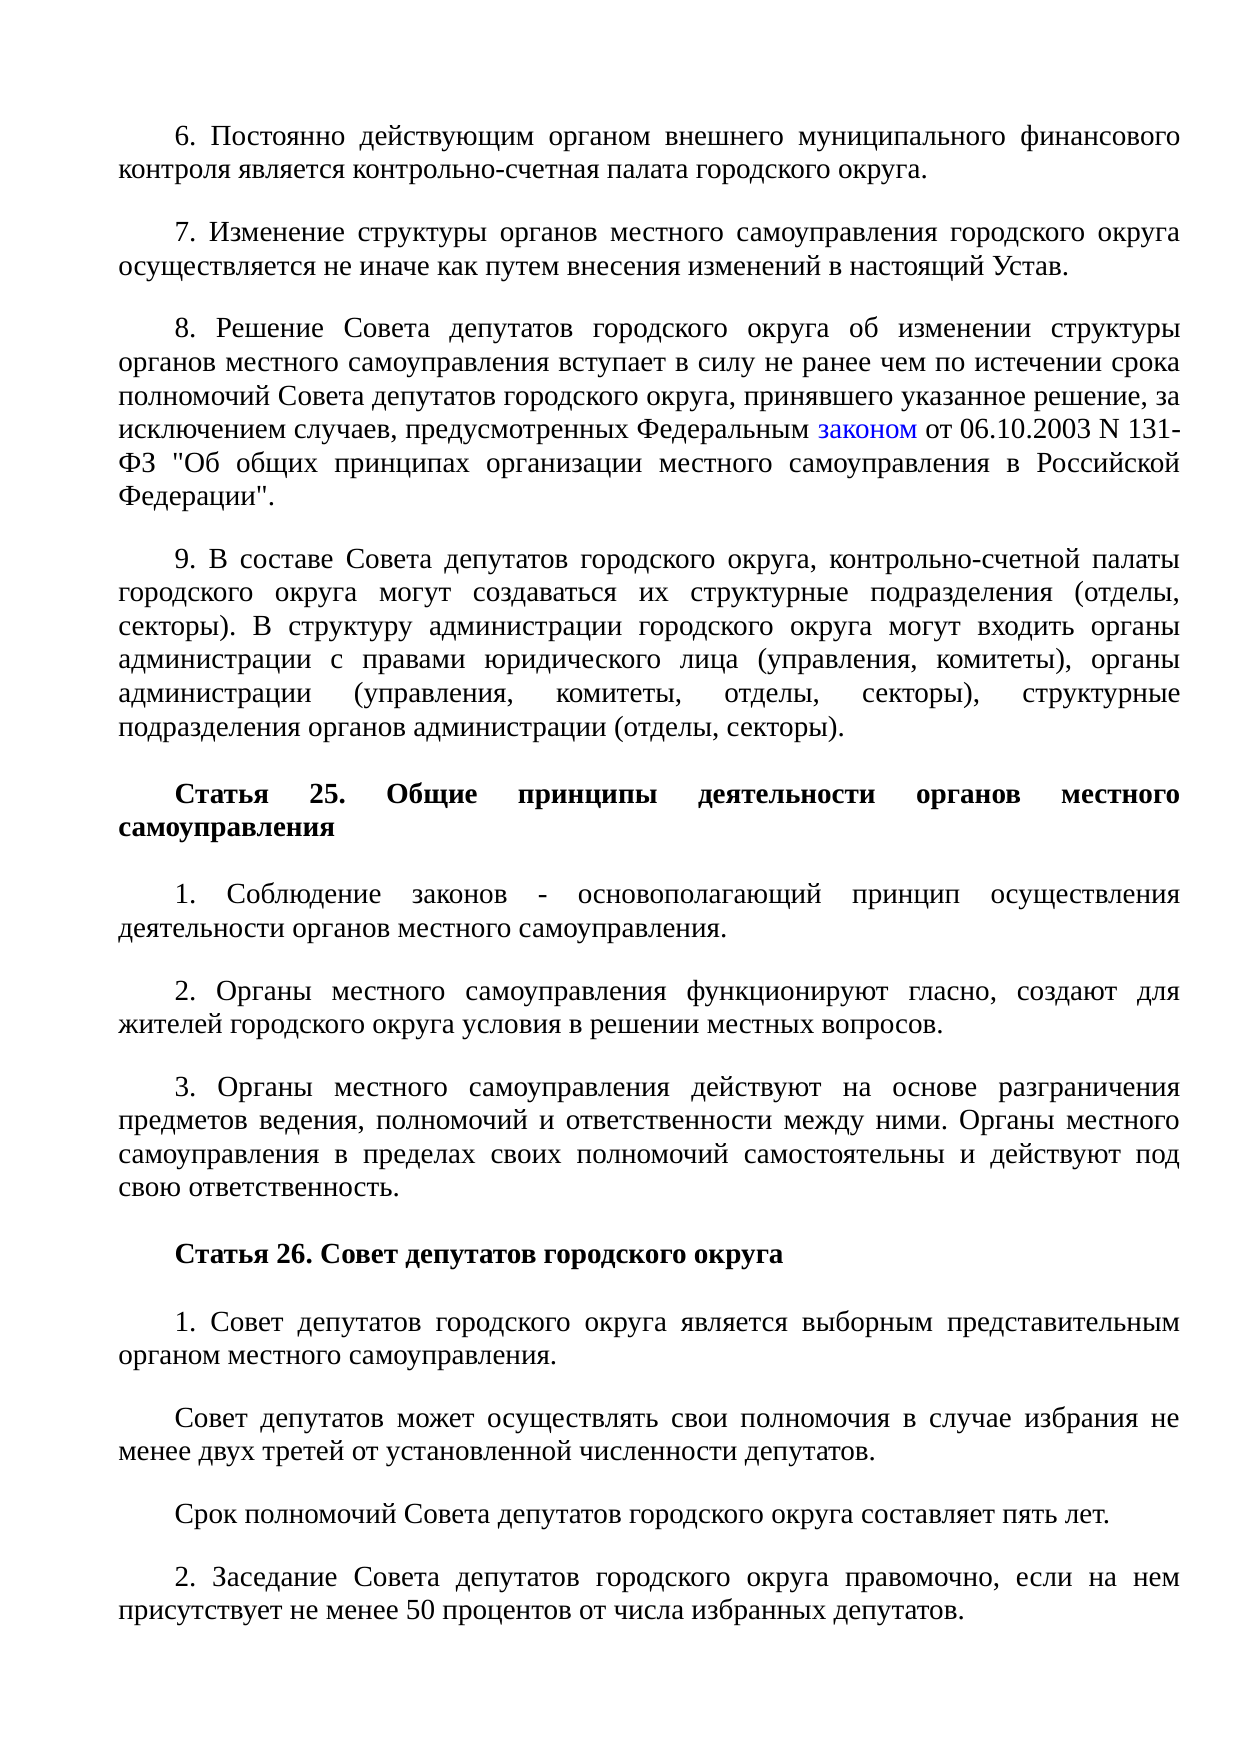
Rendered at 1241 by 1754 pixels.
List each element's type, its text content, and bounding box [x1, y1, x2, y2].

text 6. Постоянно действующим органом внешнего муниципального финансового контроля является контрольно-счетная палата городского округа. [118, 118, 1181, 185]
text Совет депутатов может осуществлять свои полномочия в случае избрания не менее двух третей от установленной численности депутатов. [118, 1400, 1181, 1467]
text 1. Соблюдение законов - основополагающий принцип осуществления деятельности органов местного самоуправления. [118, 876, 1181, 943]
text 2. Заседание Совета депутатов городского округа правомочно, если на нем присутствует не менее 50 процентов от числа избранных депутатов. [118, 1559, 1181, 1626]
text 1. Совет депутатов городского округа является выборным представительным органом местного самоуправления. [118, 1304, 1181, 1371]
text 8. Решение Совета депутатов городского округа об изменении структуры органов местного самоуправления вступает в силу не ранее чем по истечении срока полномочий Совета депутатов городского округа, принявшего указанное решение, за исключением случаев, предусмотренных Федеральным законом от 06.10.2003 N 131-ФЗ "Об общих принципах организации местного самоуправления в Российской Федерации". [118, 311, 1181, 512]
title Статья 26. Совет депутатов городского округа [118, 1237, 1181, 1270]
text 7. Изменение структуры органов местного самоуправления городского округа осуществляется не иначе как путем внесения изменений в настоящий Устав. [118, 214, 1181, 281]
text Срок полномочий Совета депутатов городского округа составляет пять лет. [118, 1496, 1181, 1530]
text 9. В составе Совета депутатов городского округа, контрольно-счетной палаты городского округа могут создаваться их структурные подразделения (отделы, секторы). В структуру администрации городского округа могут входить органы администрации с правами юридического лица (управления, комитеты), органы администрации (управления, комитеты, отделы, секторы), структурные подразделения органов администрации (отделы, секторы). [118, 541, 1181, 742]
text 2. Органы местного самоуправления функционируют гласно, создают для жителей городского округа условия в решении местных вопросов. [118, 973, 1181, 1040]
text 3. Органы местного самоуправления действуют на основе разграничения предметов ведения, полномочий и ответственности между ними. Органы местного самоуправления в пределах своих полномочий самостоятельны и действуют под свою ответственность. [118, 1069, 1181, 1203]
title Статья 25. Общие принципы деятельности органов местного самоуправления [118, 776, 1181, 843]
